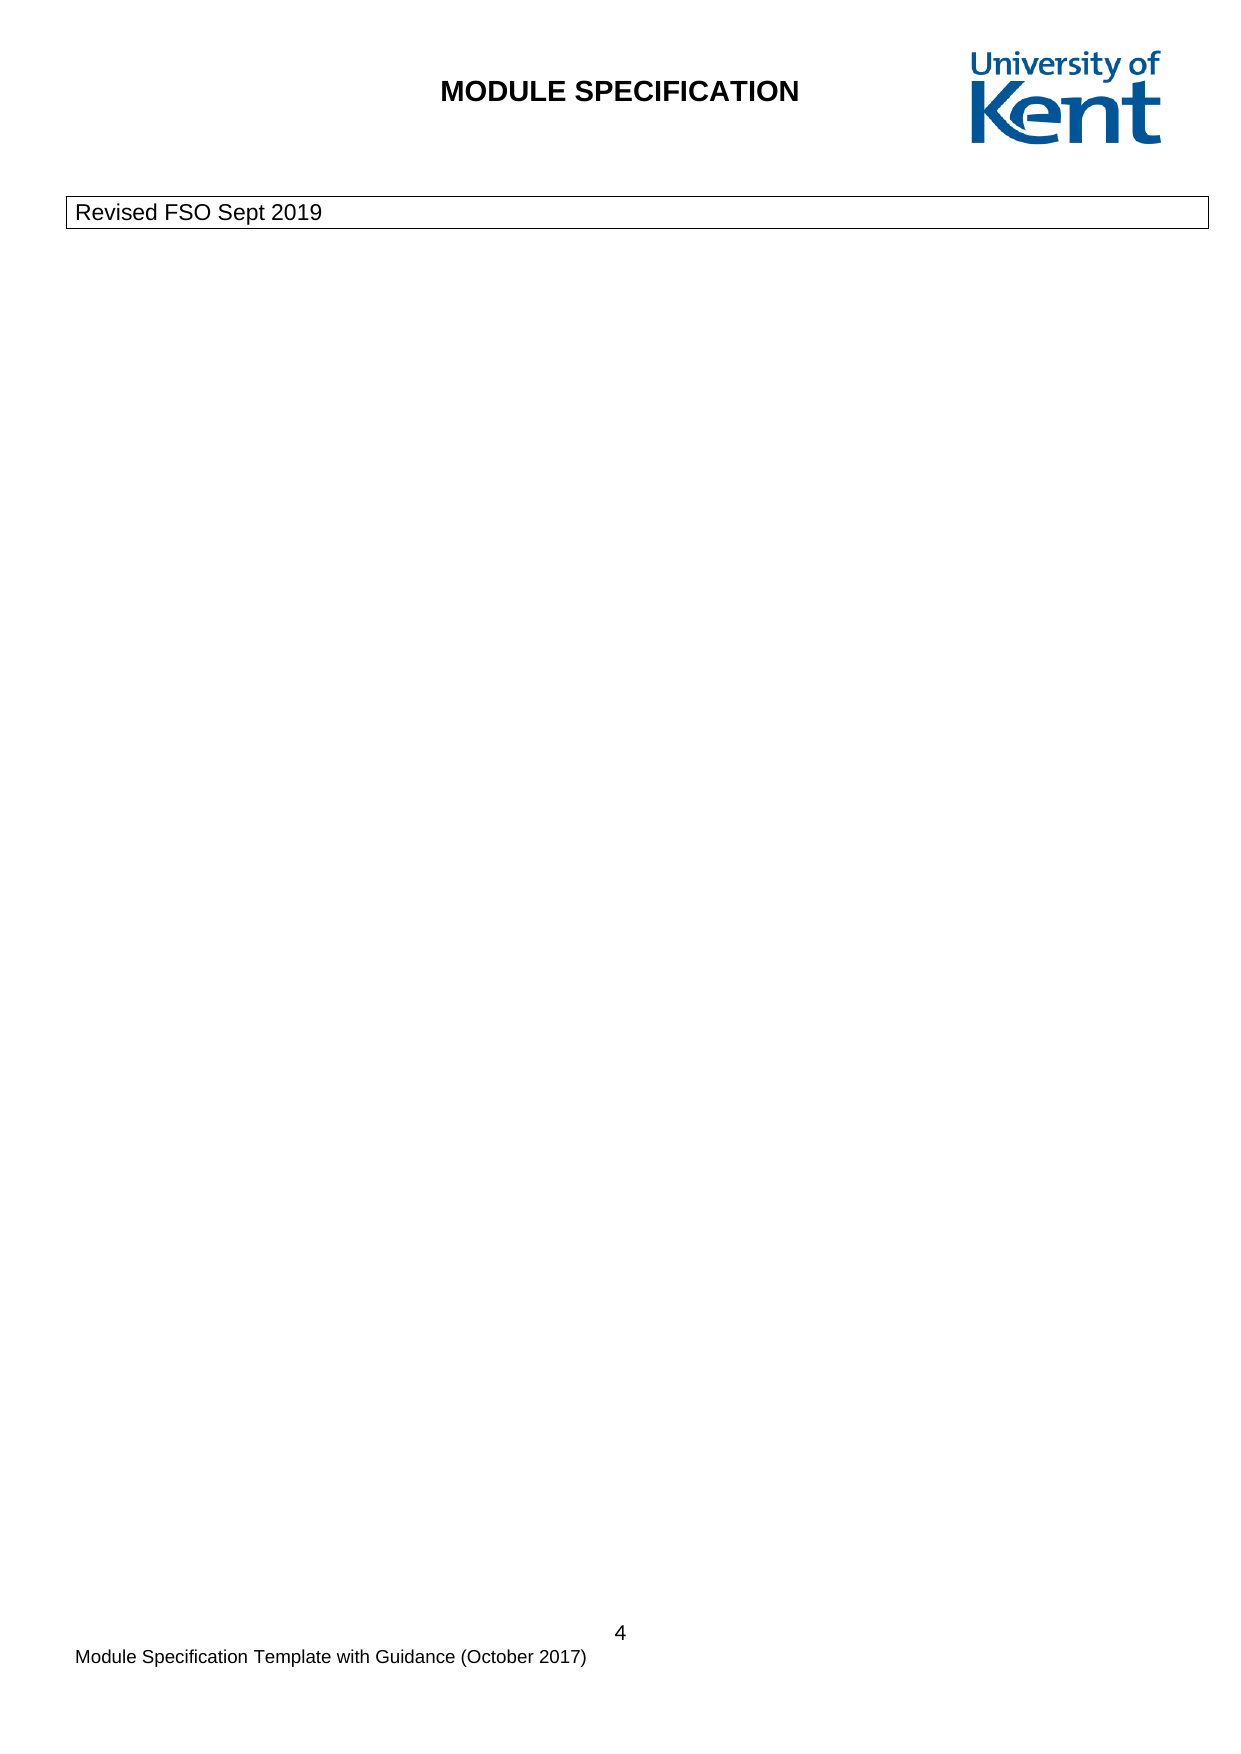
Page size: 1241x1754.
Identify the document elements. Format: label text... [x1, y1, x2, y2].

picture [970, 48, 1163, 145]
text Revised FSO Sept 2019 [67, 197, 1208, 228]
